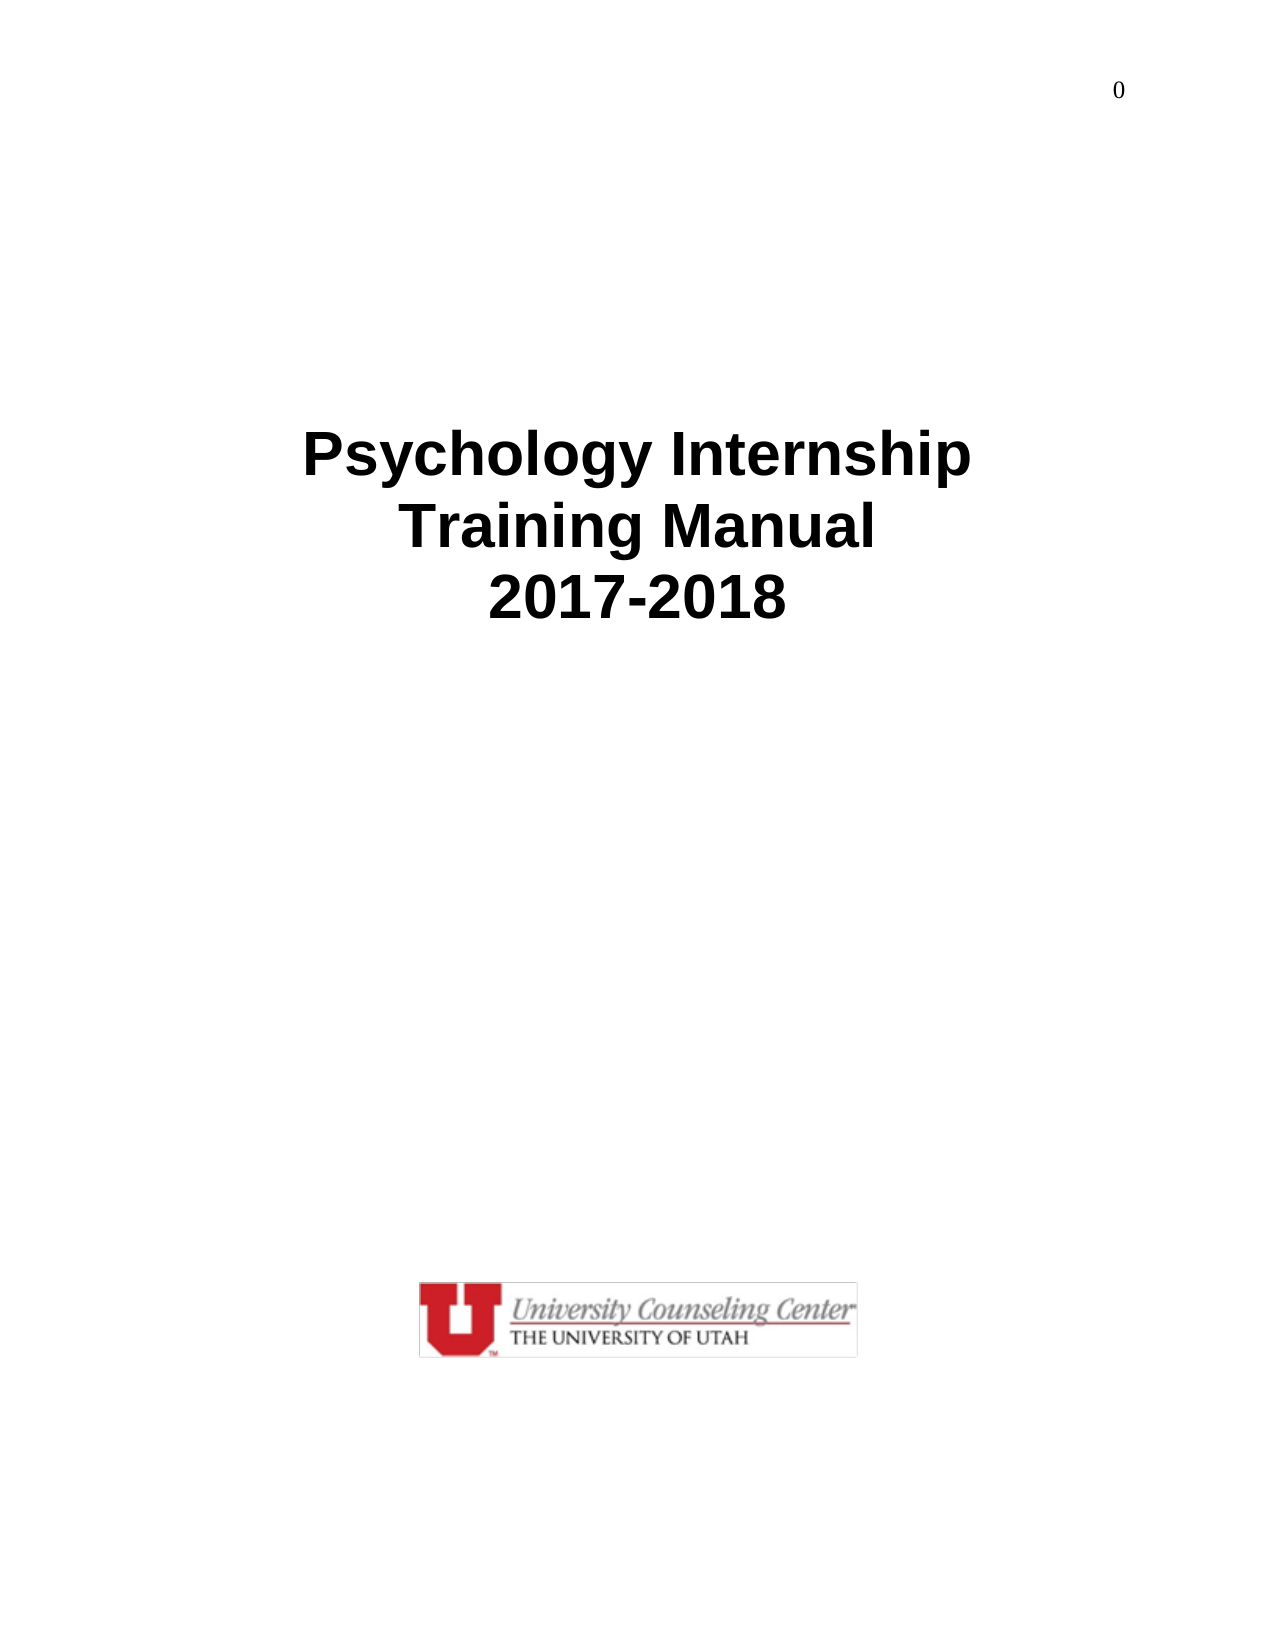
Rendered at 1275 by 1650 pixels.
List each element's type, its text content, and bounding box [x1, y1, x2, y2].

text 2017-2018 [150, 560, 1125, 632]
text Psychology Internship [150, 417, 1125, 488]
text Training Manual [150, 488, 1125, 560]
